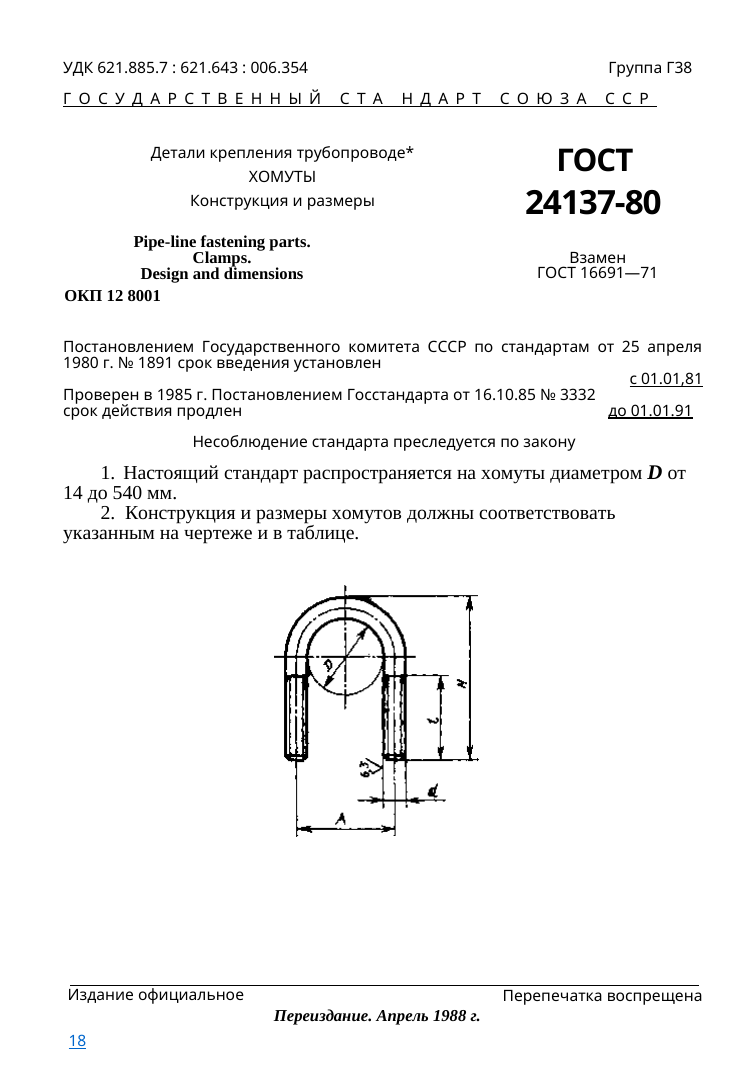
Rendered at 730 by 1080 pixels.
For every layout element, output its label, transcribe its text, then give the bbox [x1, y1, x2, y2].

text ГОСТ 16691—71 [537, 266, 658, 282]
text Несоблюдение стандарта преследуется по закону [65, 434, 703, 450]
text Детали крепления трубопроводе* ХОМУТЫ [150, 139, 415, 187]
text УДК 621.885.7 : 621.643 : 006.354 Группа Г38 [63, 48, 703, 79]
text ГОСТ [556, 147, 676, 178]
text 18 [68, 1034, 86, 1048]
text Постановлением Государственного комитета СССР по стандартам от 25 апреля 1980 г. № 1891 срок введения установлен [63, 339, 703, 372]
text Издание официальное [67, 988, 152, 1003]
text Проверен в 1985 г. Постановлением Госстандарта от 16.10.85 № 3332 [63, 388, 703, 403]
text ГОСУДАРСТВЕННЫЙ СТА НДАРТ СОЮЗА ССР [63, 79, 703, 111]
text Издание официальное [153, 988, 244, 1003]
text Переиздание. Апрель 1988 г. [274, 1008, 481, 1025]
text Взамен [537, 251, 658, 266]
text Конструкция и размеры [189, 194, 376, 210]
text с 01.01,81 [63, 372, 703, 388]
text 24137-80 [525, 188, 676, 221]
text срок действия продлен до 01.01.91 [63, 403, 703, 419]
text Pipe-line fastening parts. Clamps. [64, 235, 380, 267]
list Настоящий стандарт распространяется на хомуты диаметром D от 14 до 540 мм. [63, 463, 703, 503]
text Перепечатка воспрещена [502, 989, 702, 1004]
picture [274, 585, 479, 837]
text ОКП 12 8001 [64, 288, 380, 305]
list Конструкция и размеры хомутов должны соответствовать указанным на чертеже и в таблице. [63, 503, 703, 543]
text Design and dimensions [64, 267, 380, 282]
